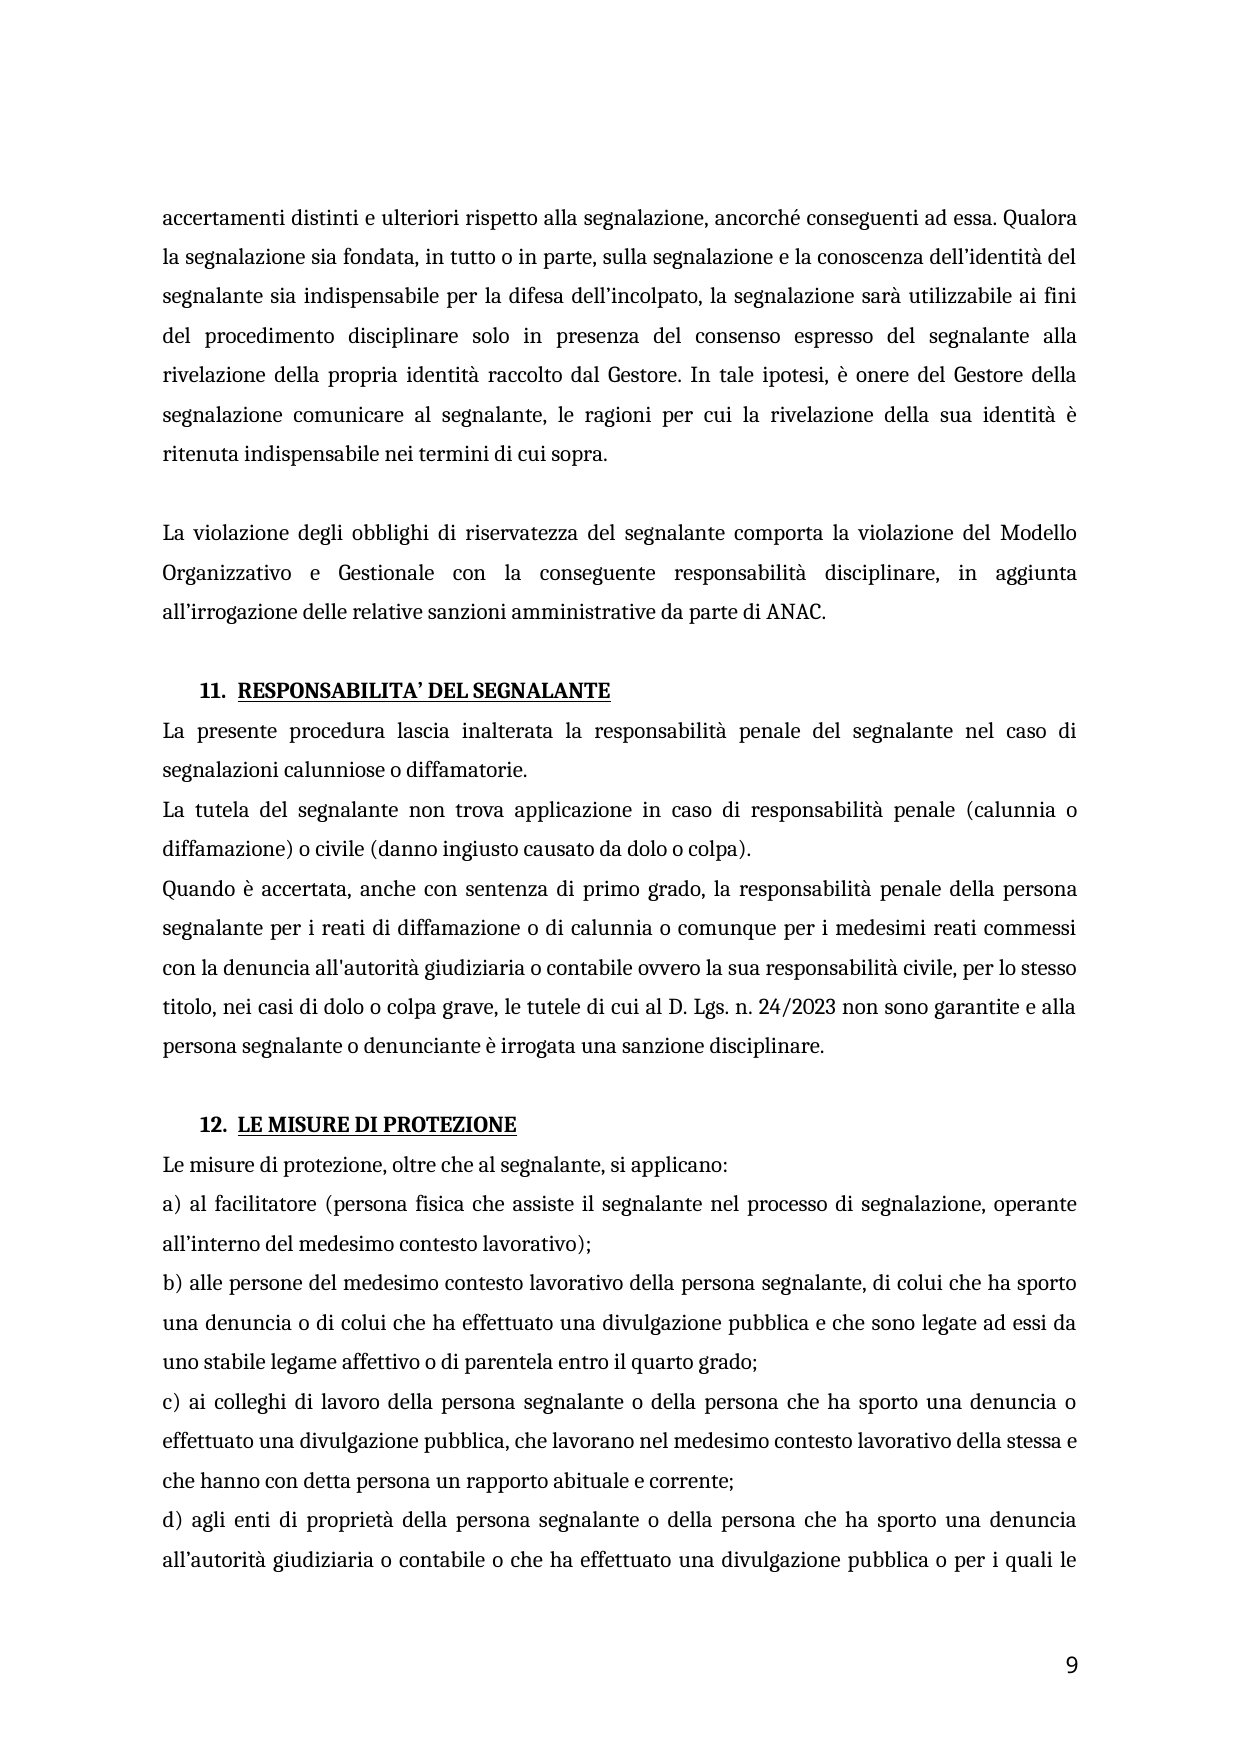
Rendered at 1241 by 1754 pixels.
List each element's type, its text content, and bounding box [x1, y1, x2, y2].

text La tutela del segnalante non trova applicazione in caso di responsabilità penale (calunnia o diffamazione) o civile (danno ingiusto causato da dolo o colpa). [162, 796, 1079, 862]
list LE MISURE DI PROTEZIONE [200, 1112, 1079, 1139]
text c) ai colleghi di lavoro della persona segnalante o della persona che ha sporto una denuncia o effettuato una divulgazione pubblica, che lavorano nel medesimo contesto lavorativo della stessa e che hanno con detta persona un rapporto abituale e corrente; [162, 1389, 1079, 1494]
list RESPONSABILITA’ DEL SEGNALANTE [200, 678, 1079, 704]
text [162, 204, 1079, 467]
text Le misure di protezione, oltre che al segnalante, si applicano: [162, 1152, 1079, 1178]
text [162, 1507, 1079, 1573]
text a) al facilitatore (persona fisica che assiste il segnalante nel processo di segnalazione, operante all’interno del medesimo contesto lavorativo); [162, 1191, 1079, 1257]
text La violazione degli obblighi di riservatezza del segnalante comporta la violazione del Modello Organizzativo e Gestionale con la conseguente responsabilità disciplinare, in aggiunta all’irrogazione delle relative sanzioni amministrative da parte di ANAC. [162, 520, 1079, 625]
text La presente procedura lascia inalterata la responsabilità penale del segnalante nel caso di segnalazioni calunniose o diffamatorie. [162, 717, 1079, 783]
text b) alle persone del medesimo contesto lavorativo della persona segnalante, di colui che ha sporto una denuncia o di colui che ha effettuato una divulgazione pubblica e che sono legate ad essi da uno stabile legame affettivo o di parentela entro il quarto grado; [162, 1270, 1079, 1376]
text Quando è accertata, anche con sentenza di primo grado, la responsabilità penale della persona segnalante per i reati di diffamazione o di calunnia o comunque per i medesimi reati commessi con la denuncia all'autorità giudiziaria o contabile ovvero la sua responsabilità civile, per lo stesso titolo, nei casi di dolo o colpa grave, le tutele di cui al D. Lgs. n. 24/2023 non sono garantite e alla persona segnalante o denunciante è irrogata una sanzione disciplinare. [162, 875, 1079, 1060]
